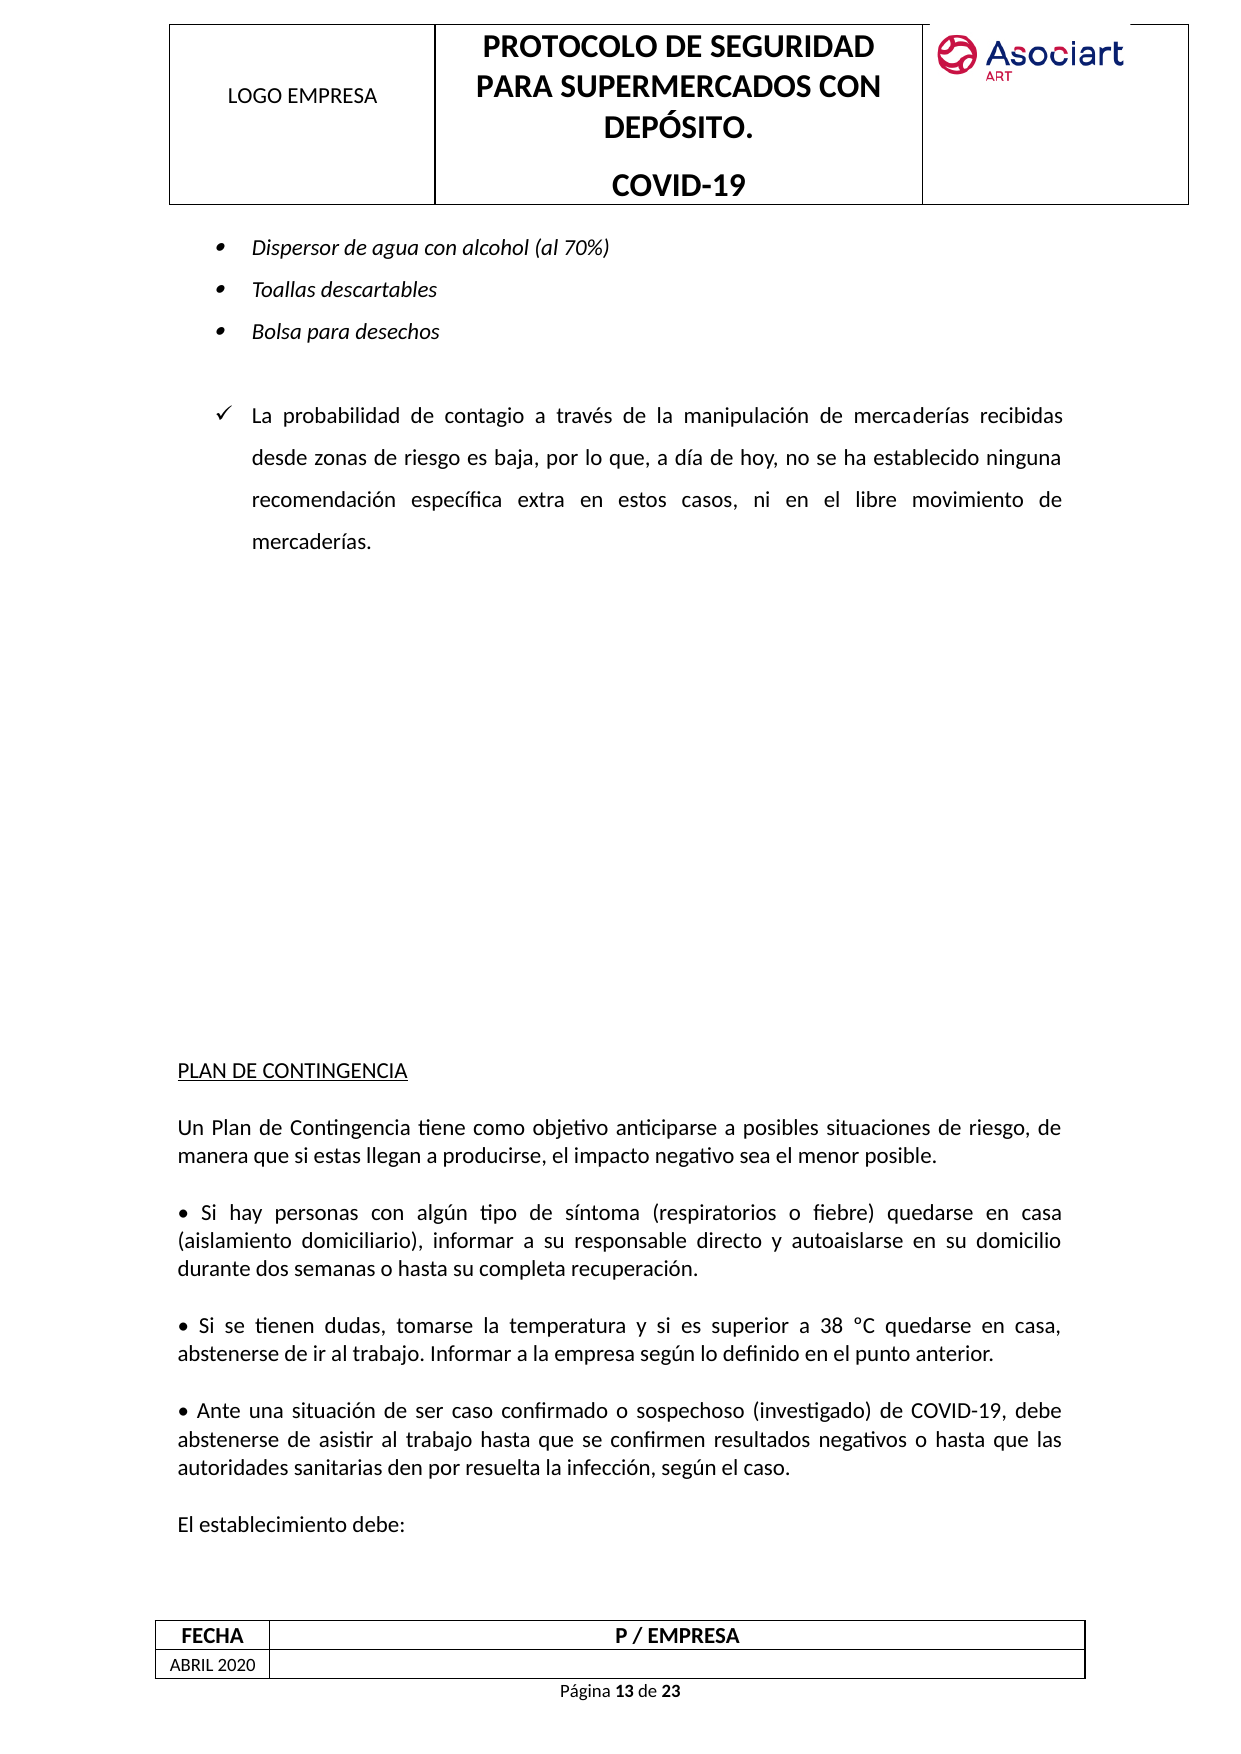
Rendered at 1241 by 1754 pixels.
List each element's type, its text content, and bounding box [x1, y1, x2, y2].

text PLAN DE CONTINGENCIA [177, 1056, 1063, 1084]
text • Ante una situación de ser caso confirmado o sospechoso (investigado) de COVID-19, debe abstenerse de asistir al trabajo hasta que se confirmen resultados negativos o hasta que las autoridades sanitarias den por resuelta la infección, según el caso. [177, 1397, 1063, 1481]
list Toallas descartables [214, 275, 1063, 303]
list Dispersor de agua con alcohol (al 70%) [214, 233, 1063, 261]
list Bolsa para desechos [214, 317, 1063, 345]
text El establecimiento debe: [177, 1510, 1063, 1538]
text • Si se tienen dudas, tomarse la temperatura y si es superior a 38 ºC quedarse en casa, abstenerse de ir al trabajo. Informar a la empresa según lo definido en el punto anterior. [177, 1311, 1063, 1367]
picture [929, 24, 1131, 91]
list La probabilidad de contagio a través de la manipulación de mercaderías recibidas desde zonas de riesgo es baja, por lo que, a día de hoy, no se ha establecido ninguna recomendación específica extra en estos casos, ni en el libre movimiento de mercaderías. [214, 401, 1063, 555]
text • Si hay personas con algún tipo de síntoma (respiratorios o fiebre) quedarse en casa (aislamiento domiciliario), informar a su responsable directo y autoaislarse en su domicilio durante dos semanas o hasta su completa recuperación. [177, 1198, 1063, 1282]
text Un Plan de Contingencia tiene como objetivo anticiparse a posibles situaciones de riesgo, de manera que si estas llegan a producirse, el impacto negativo sea el menor posible. [177, 1113, 1063, 1169]
